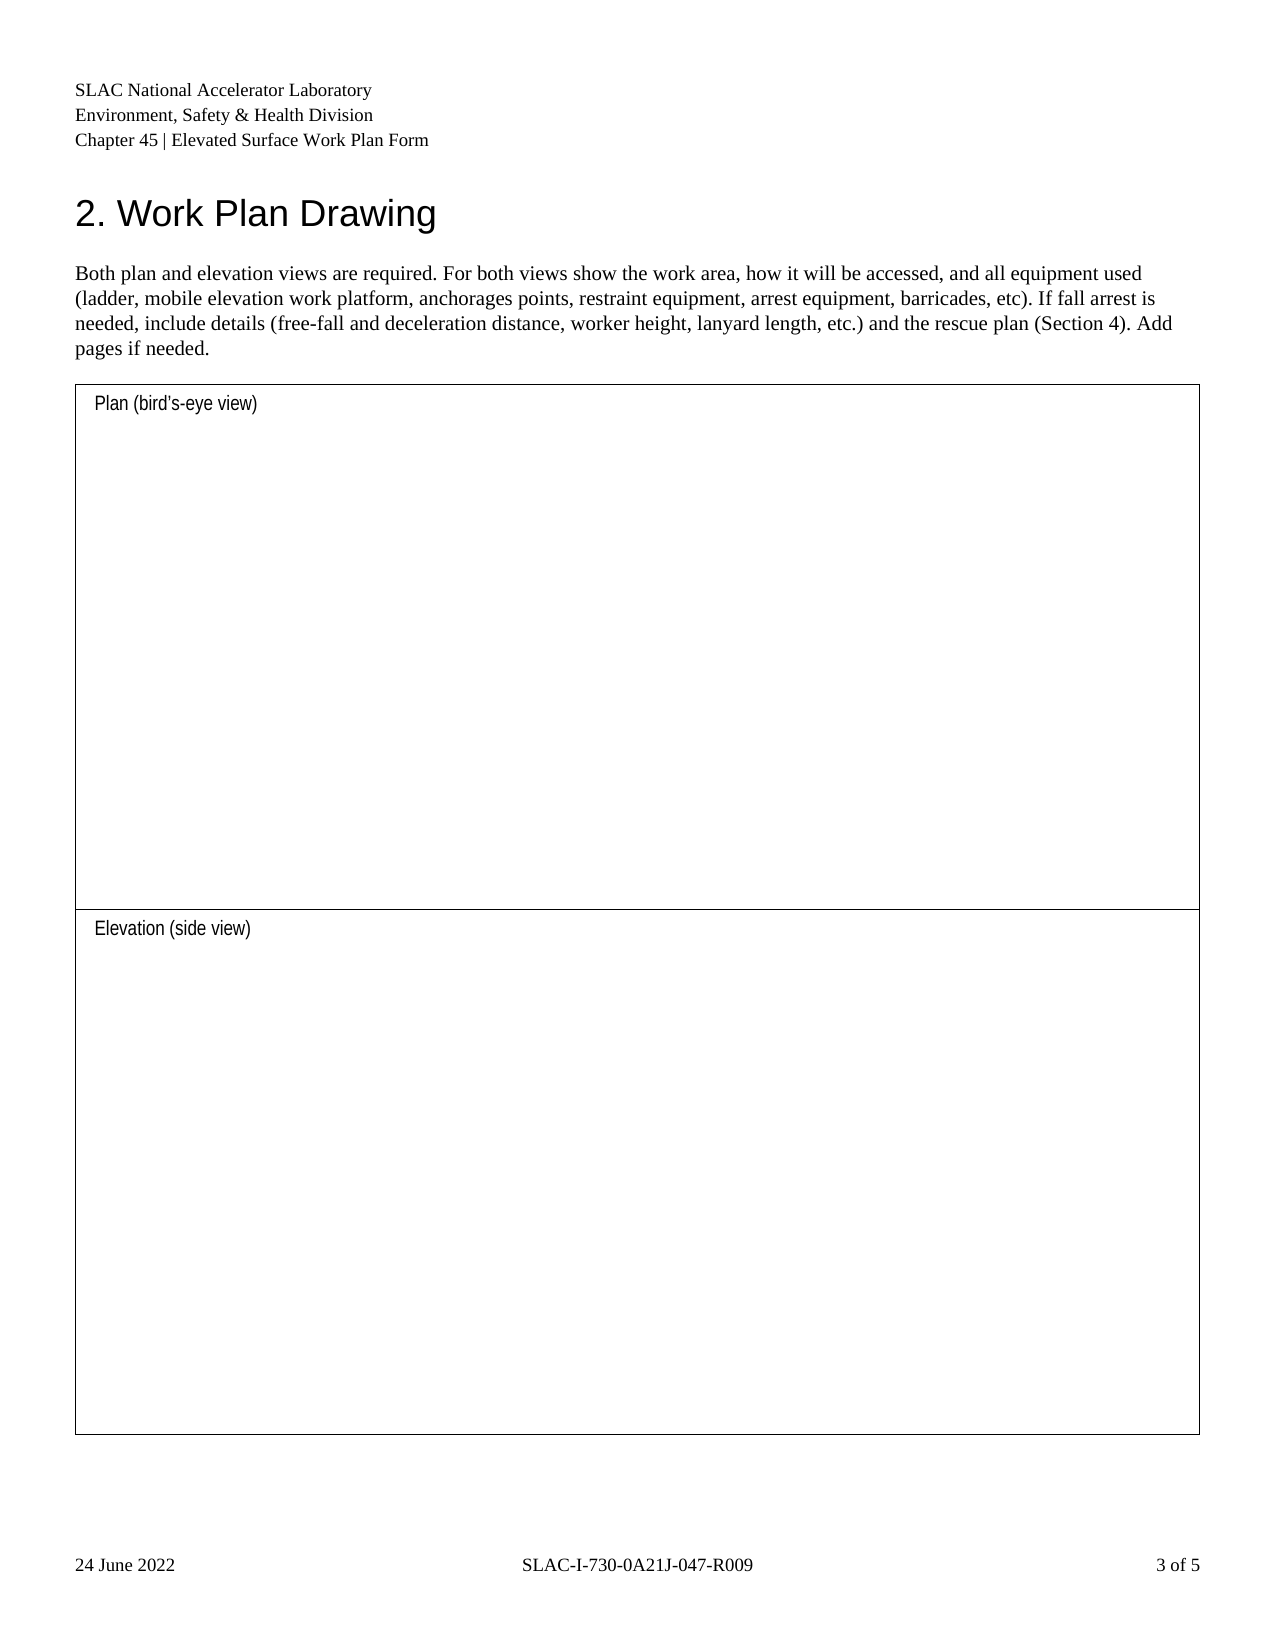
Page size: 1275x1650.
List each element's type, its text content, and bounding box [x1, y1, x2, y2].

text Both plan and elevation views are required. For both views show the work area, how it will be accessed, and all equipment used (ladder, mobile elevation work platform, anchorages points, restraint equipment, arrest equipment, barricades, etc). If fall arrest is needed, include details (free-fall and deceleration distance, worker height, lanyard length, etc.) and the rescue plan (Section 4). Add pages if needed. [75, 260, 1200, 360]
table_cell Elevation (side view) [76, 910, 1199, 1434]
table_header Plan (bird’s-eye view) [76, 385, 1199, 909]
subtitle 2. Work Plan Drawing [75, 192, 1200, 235]
